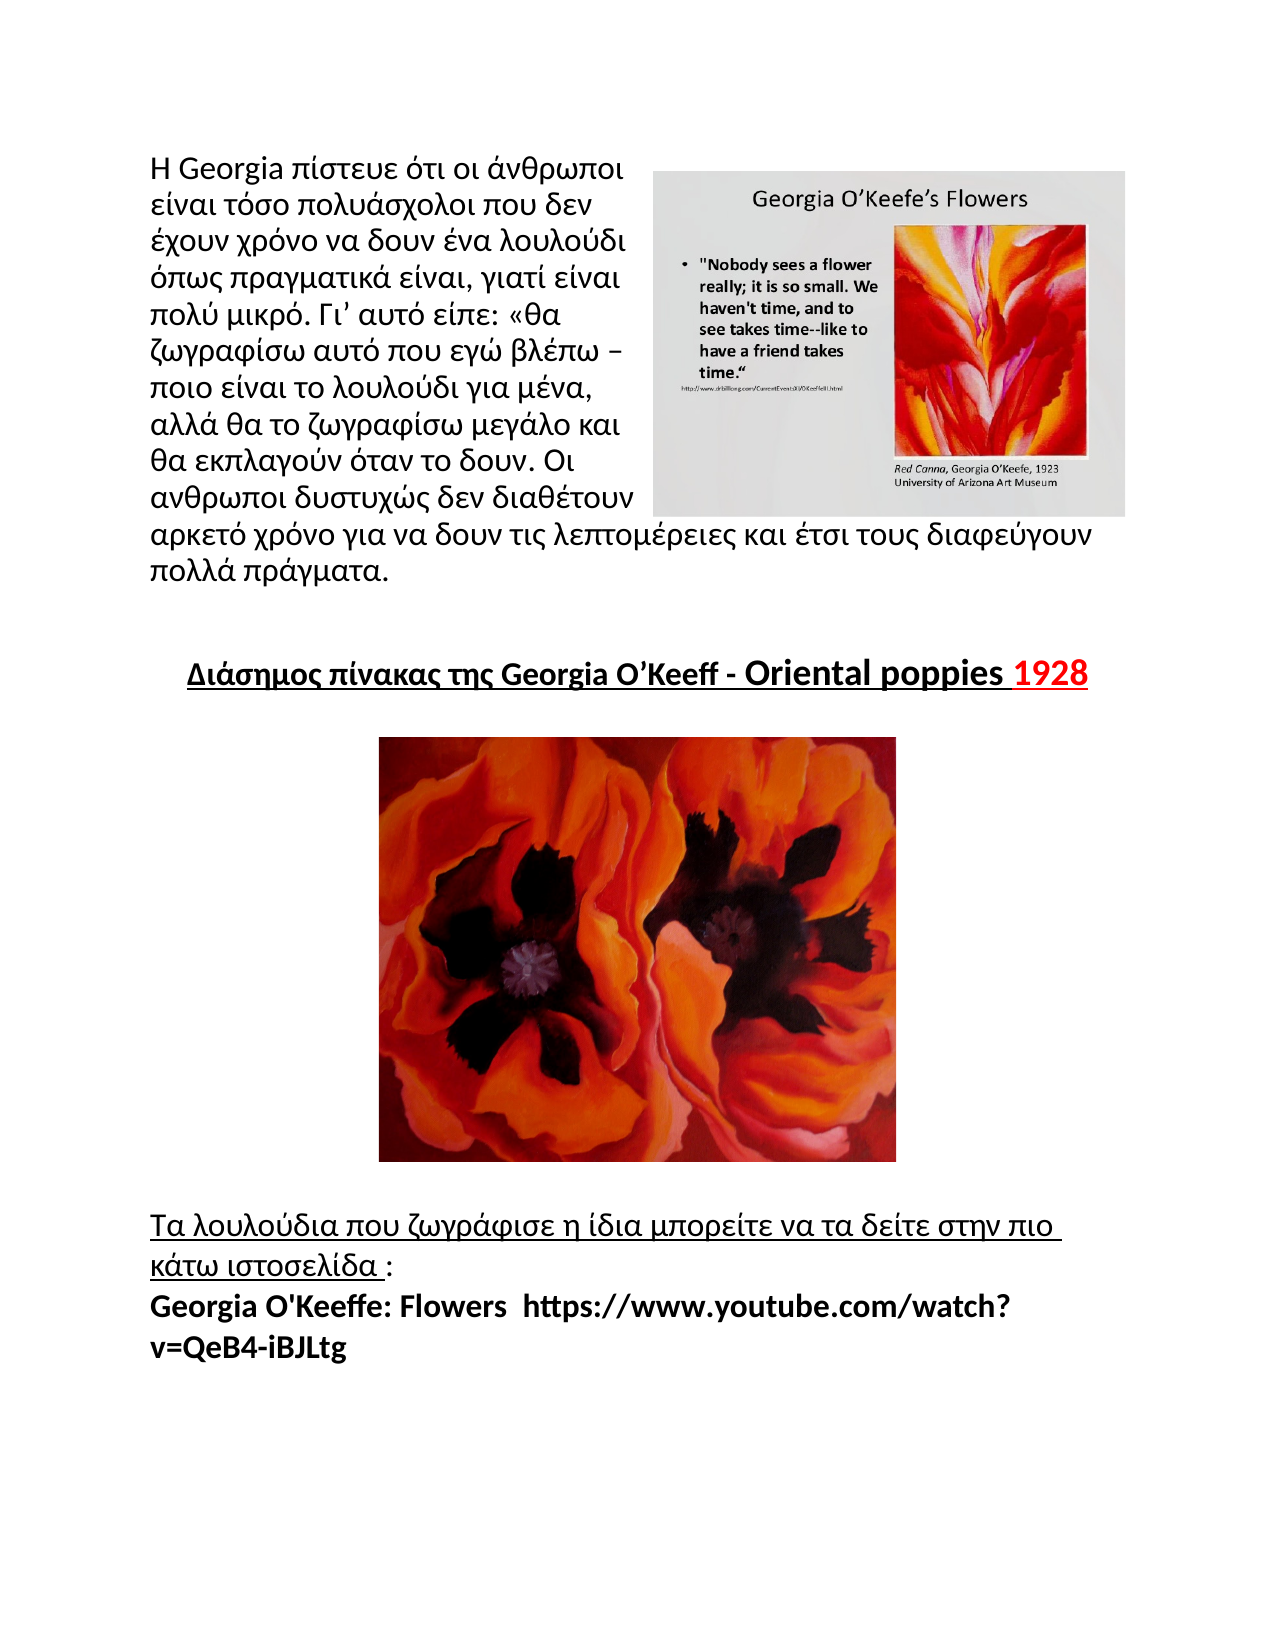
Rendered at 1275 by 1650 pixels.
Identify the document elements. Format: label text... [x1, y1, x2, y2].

text Τα λουλούδια που ζωγράφισε η ίδια μπορείτε να τα δείτε στην πιο κάτω ιστοσελίδα : [150, 1204, 1125, 1285]
text Διάσημος πίνακας της Georgia O’Keeff - Oriental poppies 1928 [150, 649, 1125, 695]
picture [653, 171, 1125, 517]
picture [378, 737, 897, 1162]
text Georgia O'Keeffe: Flowers https://www.youtube.com/watch?v=QeB4-iBJLtg [150, 1285, 1125, 1367]
